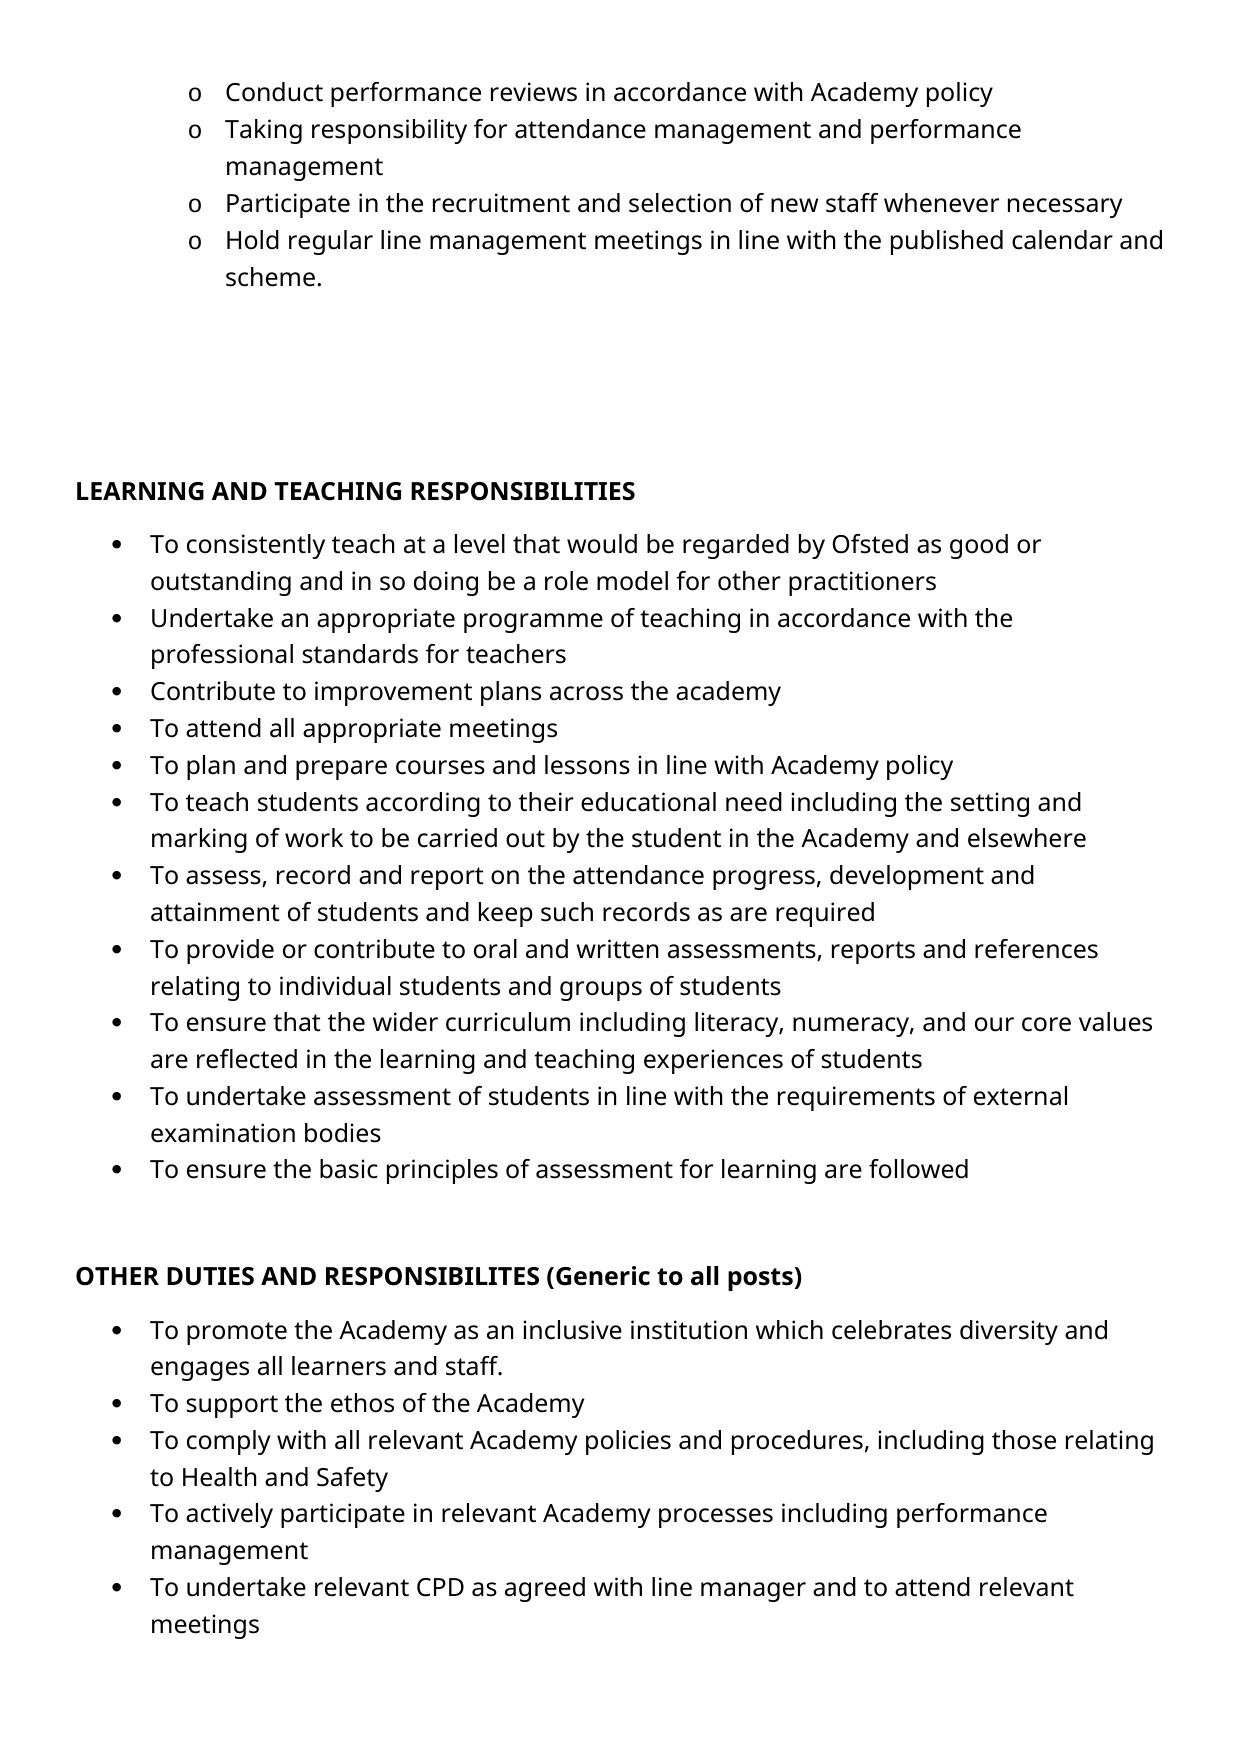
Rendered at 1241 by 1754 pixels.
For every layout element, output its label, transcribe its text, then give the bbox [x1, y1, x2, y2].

list To assess, record and report on the attendance progress, development and attainment of students and keep such records as are required [112, 858, 1165, 929]
list Conduct performance reviews in accordance with Academy policy [187, 75, 1165, 109]
list To actively participate in relevant Academy processes including performance management [112, 1496, 1165, 1567]
list Participate in the recruitment and selection of new staff whenever necessary [187, 186, 1165, 220]
list To undertake assessment of students in line with the requirements of external examination bodies [112, 1078, 1165, 1149]
list To plan and prepare courses and lessons in line with Academy policy [112, 747, 1165, 782]
list To comply with all relevant Academy policies and procedures, including those relating to Health and Safety [112, 1423, 1165, 1493]
list Contribute to improvement plans across the academy [112, 674, 1165, 708]
list To attend all appropriate meetings [112, 711, 1165, 745]
list To ensure the basic principles of assessment for learning are followed [112, 1152, 1165, 1186]
list Taking responsibility for attendance management and performance management [187, 112, 1165, 183]
list To teach students according to their educational need including the setting and marking of work to be carried out by the student in the Academy and elsewhere [112, 784, 1165, 855]
text LEARNING AND TEACHING RESPONSIBILITIES [75, 473, 1165, 507]
list To provide or contribute to oral and written assessments, reports and references relating to individual students and groups of students [112, 931, 1165, 1002]
list To support the ethos of the Academy [112, 1386, 1165, 1420]
list Hold regular line management meetings in line with the published calendar and scheme. [187, 223, 1165, 294]
list To ensure that the wider curriculum including literacy, numeracy, and our core values are reflected in the learning and teaching experiences of students [112, 1005, 1165, 1076]
text OTHER DUTIES AND RESPONSIBILITES (Generic to all posts) [75, 1259, 1165, 1293]
list Undertake an appropriate programme of teaching in accordance with the professional standards for teachers [112, 600, 1165, 671]
list To consistently teach at a level that would be regarded by Ofsted as good or outstanding and in so doing be a role model for other practitioners [112, 527, 1165, 598]
list To undertake relevant CPD as agreed with line manager and to attend relevant meetings [112, 1570, 1165, 1641]
list To promote the Academy as an inclusive institution which celebrates diversity and engages all learners and staff. [112, 1312, 1165, 1383]
